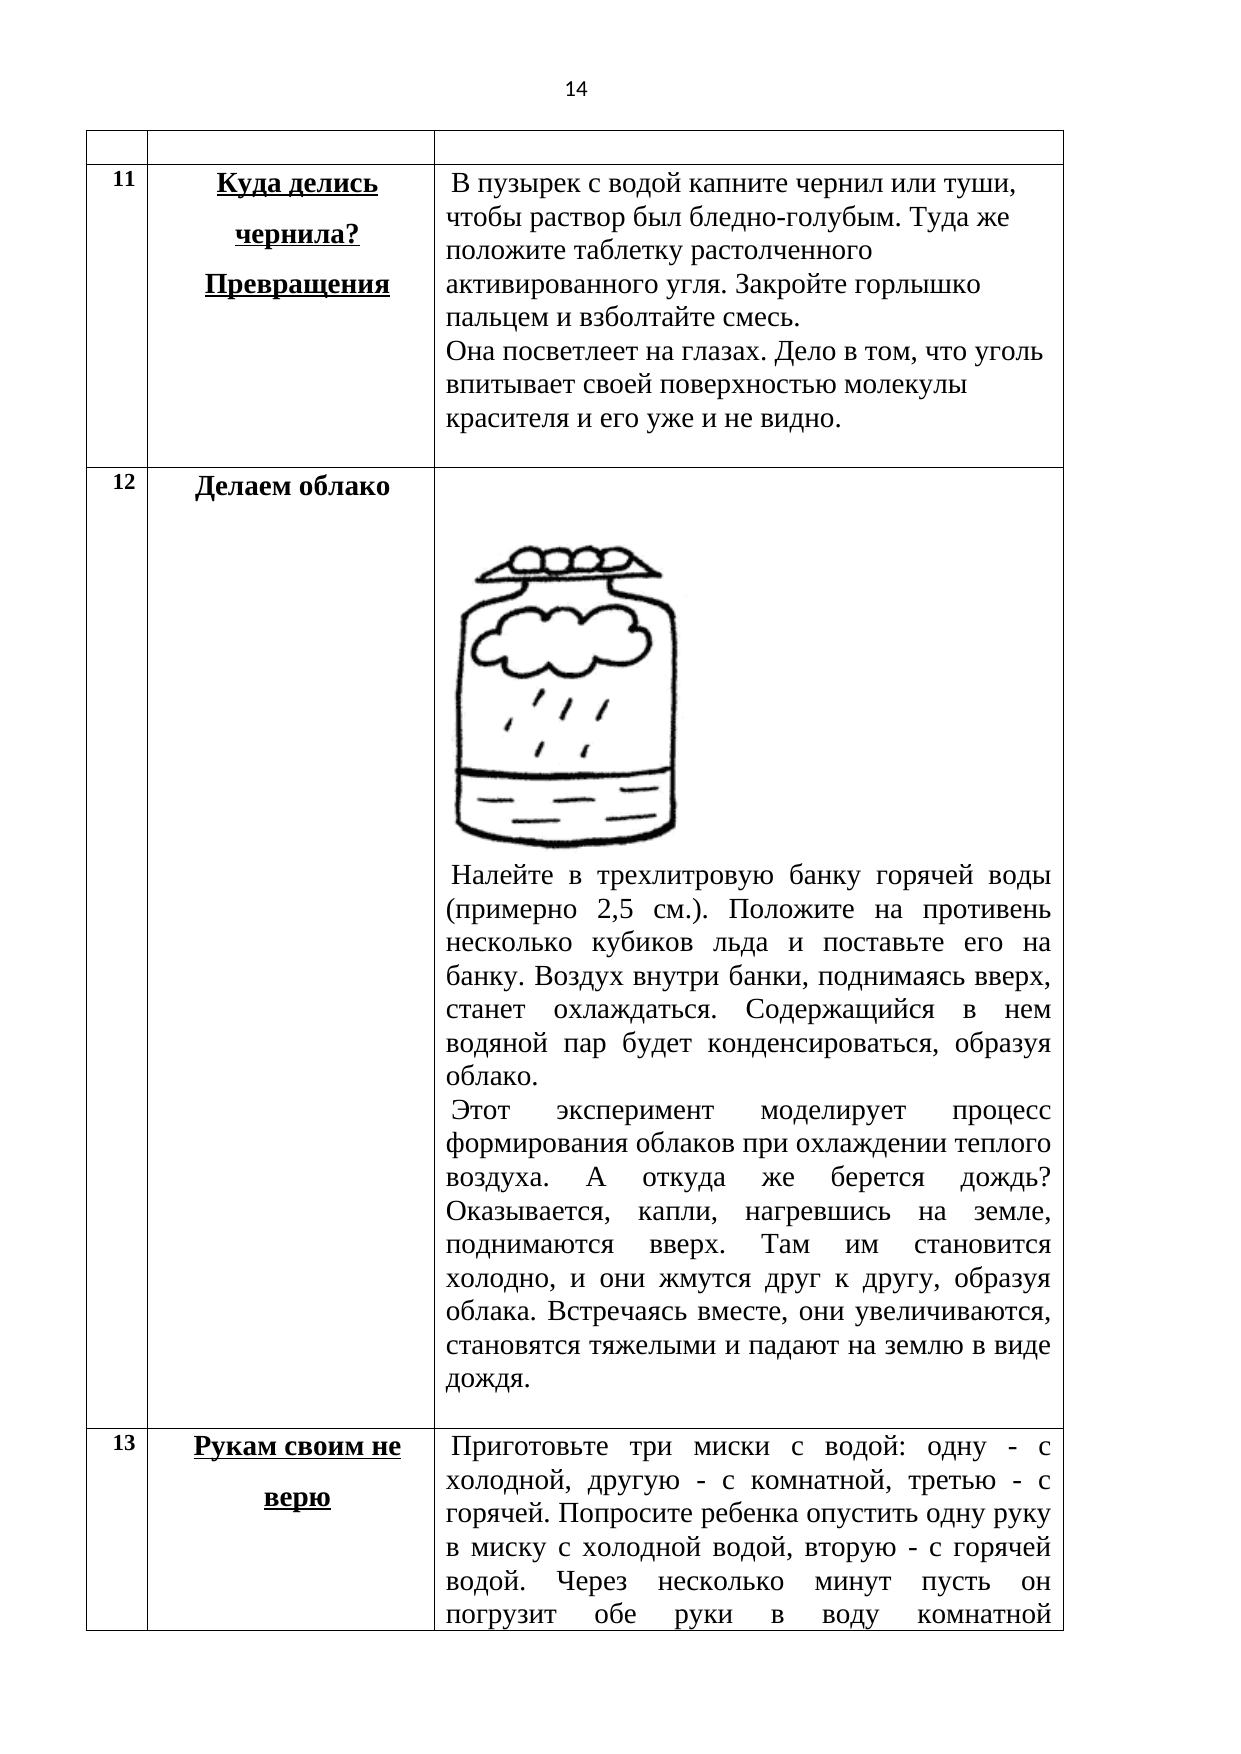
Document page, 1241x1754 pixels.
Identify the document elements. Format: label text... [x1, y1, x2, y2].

table_cell Делаем облако [148, 468, 434, 1427]
table_cell 13 [87, 1429, 147, 1630]
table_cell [435, 131, 1063, 164]
table_cell Налейте в трехлитровую банку горячей воды (примерно 2,5 см.). Положите на противень несколько кубиков льда и поставьте его на банку. Воздух внутри банки, поднимаясь вверх, станет охлаждаться. Содержащийся в нем водяной пар будет конденсироваться, образуя облако. Этот эксперимент моделирует процесс формирования облаков при охлаждении теплого воздуха. А откуда же берется дождь? Оказывается, капли, нагревшись на земле, поднимаются вверх. Там им становится холодно, и они жмутся друг к другу, образуя облака. Встречаясь вместе, они увеличиваются, становятся тяжелыми и падают на землю в виде дождя. [435, 468, 1063, 1427]
table_cell Куда делись чернила? Превращения [148, 165, 434, 467]
table_cell В пузырек с водой капните чернил или туши, чтобы раствор был бледно-голубым. Туда же положите таблетку растолченного активированного угля. Закройте горлышко пальцем и взболтайте смесь. Она посветлеет на глазах. Дело в том, что уголь впитывает своей поверхностью молекулы красителя и его уже и не видно. [435, 165, 1063, 467]
table_cell 11 [87, 165, 147, 467]
picture [450, 535, 687, 858]
table_cell Рукам своим не верю [148, 1429, 434, 1630]
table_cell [435, 1429, 1063, 1630]
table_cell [148, 131, 434, 164]
table_cell 10 [87, 131, 147, 164]
table_cell 12 [87, 468, 147, 1427]
